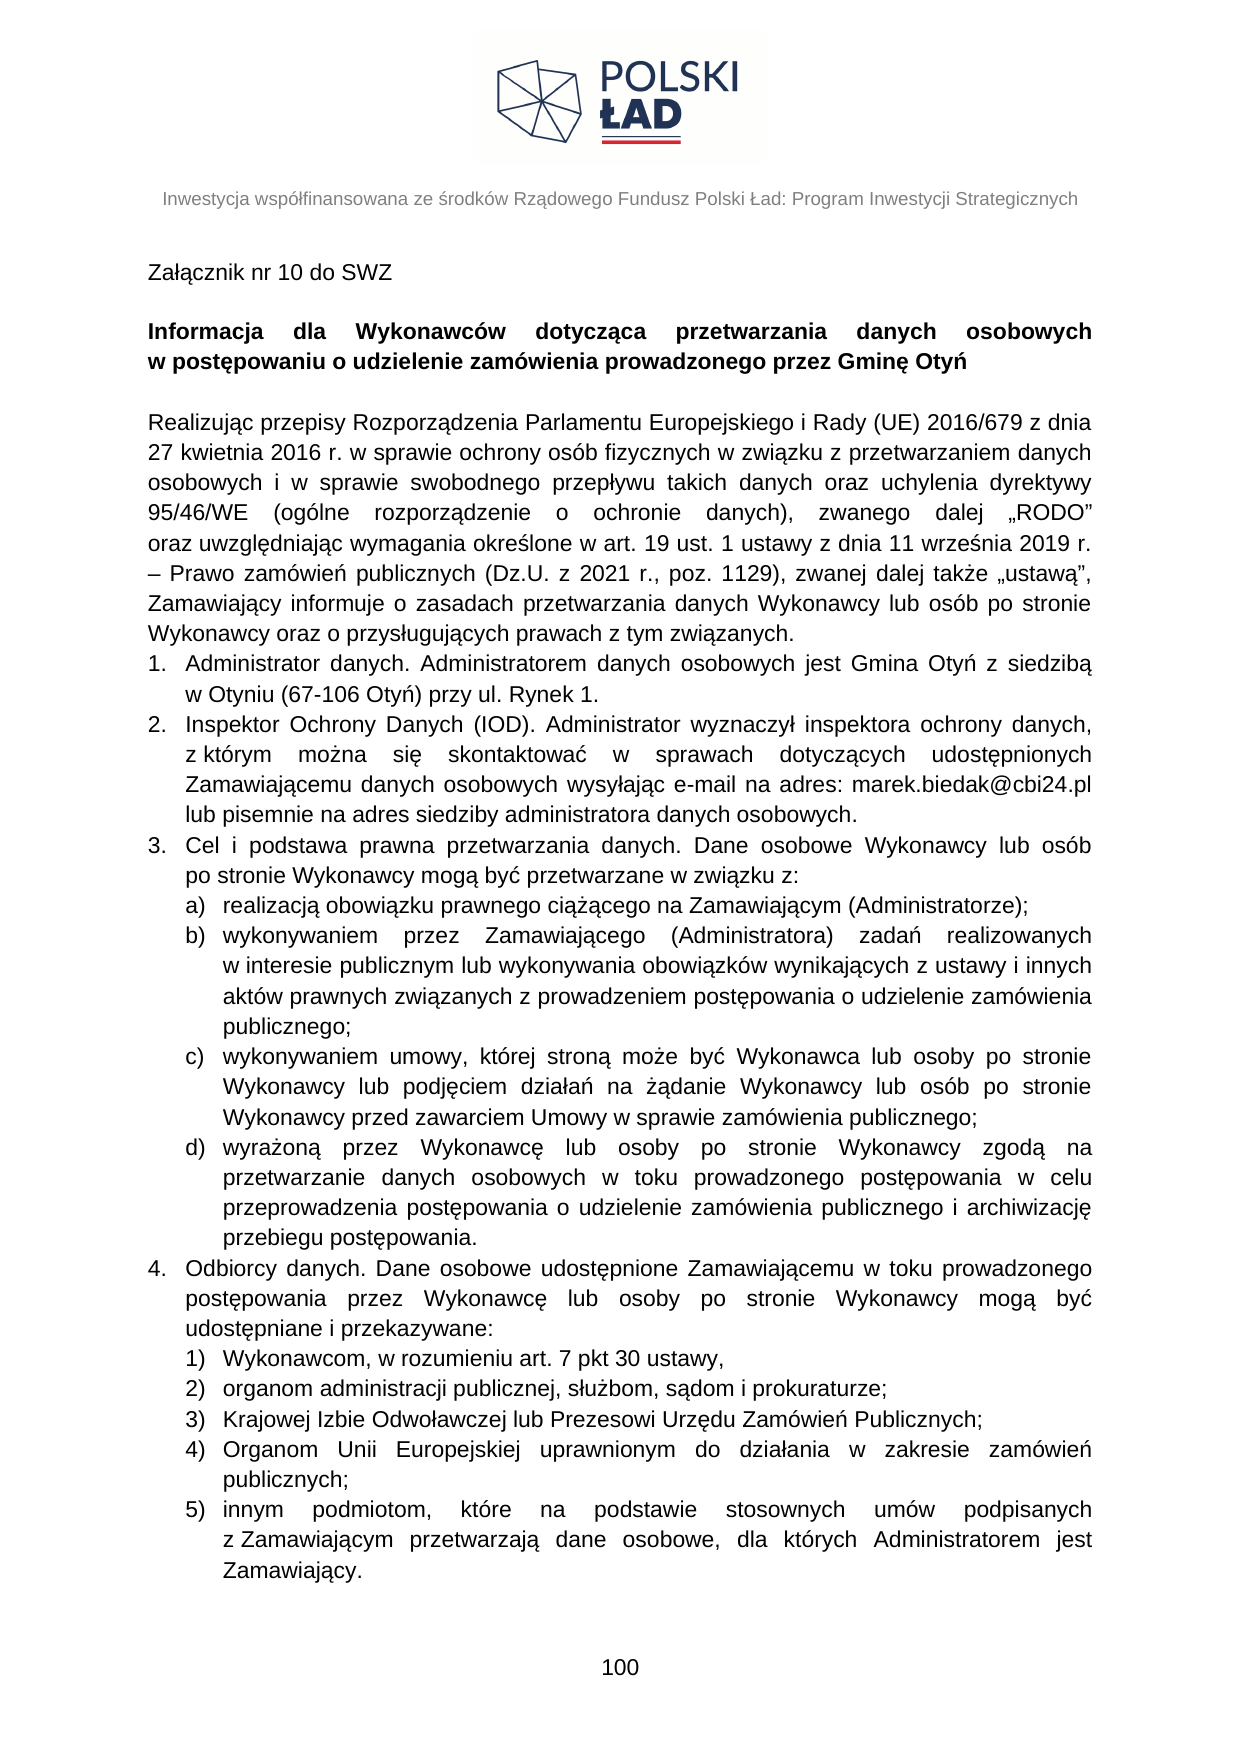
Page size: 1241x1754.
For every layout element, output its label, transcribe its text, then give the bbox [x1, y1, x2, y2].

list wyrażoną przez Wykonawcę lub osoby po stronie Wykonawcy zgodą na przetwarzanie danych osobowych w toku prowadzonego postępowania w celu przeprowadzenia postępowania o udzielenie zamówienia publicznego i archiwizację przebiegu postępowania. [185, 1134, 1092, 1251]
list Cel i podstawa prawna przetwarzania danych. Dane osobowe Wykonawcy lub osób po stronie Wykonawcy mogą być przetwarzane w związku z: [148, 832, 1092, 888]
subtitle Załącznik nr 10 do SWZ [148, 259, 1092, 286]
text Realizując przepisy Rozporządzenia Parlamentu Europejskiego i Rady (UE) 2016/679 z dnia 27 kwietnia 2016 r. w sprawie ochrony osób fizycznych w związku z przetwarzaniem danych osobowych i w sprawie swobodnego przepływu takich danych oraz uchylenia dyrektywy 95/46/WE (ogólne rozporządzenie o ochronie danych), zwanego dalej „RODO” oraz uwzględniając wymagania określone w art. 19 ust. 1 ustawy z dnia 11 września 2019 r. – Prawo zamówień publicznych (Dz.U. z 2021 r., poz. 1129), zwanej dalej także „ustawą”, Zamawiający informuje o zasadach przetwarzania danych Wykonawcy lub osób po stronie Wykonawcy oraz o przysługujących prawach z tym związanych. [148, 409, 1092, 646]
list Administrator danych. Administratorem danych osobowych jest Gmina Otyń z siedzibą w Otyniu (67-106 Otyń) przy ul. Rynek 1. [148, 650, 1092, 707]
picture [473, 29, 768, 165]
list realizacją obowiązku prawnego ciążącego na Zamawiającym (Administratorze); [185, 892, 1092, 918]
list Krajowej Izbie Odwoławczej lub Prezesowi Urzędu Zamówień Publicznych; [185, 1406, 1092, 1432]
list Odbiorcy danych. Dane osobowe udostępnione Zamawiającemu w toku prowadzonego postępowania przez Wykonawcę lub osoby po stronie Wykonawcy mogą być udostępniane i przekazywane: [148, 1254, 1092, 1341]
list wykonywaniem przez Zamawiającego (Administratora) zadań realizowanych w interesie publicznym lub wykonywania obowiązków wynikających z ustawy i innych aktów prawnych związanych z prowadzeniem postępowania o udzielenie zamówienia publicznego; [185, 922, 1092, 1039]
list Wykonawcom, w rozumieniu art. 7 pkt 30 ustawy, [185, 1345, 1092, 1371]
list innym podmiotom, które na podstawie stosownych umów podpisanych z Zamawiającym przetwarzają dane osobowe, dla których Administratorem jest Zamawiający. [185, 1496, 1092, 1583]
list Organom Unii Europejskiej uprawnionym do działania w zakresie zamówień publicznych; [185, 1436, 1092, 1492]
list wykonywaniem umowy, której stroną może być Wykonawca lub osoby po stronie Wykonawcy lub podjęciem działań na żądanie Wykonawcy lub osób po stronie Wykonawcy przed zawarciem Umowy w sprawie zamówienia publicznego; [185, 1043, 1092, 1130]
text Informacja dla Wykonawców dotycząca przetwarzania danych osobowych w postępowaniu o udzielenie zamówienia prowadzonego przez Gminę Otyń [148, 318, 1092, 374]
list organom administracji publicznej, służbom, sądom i prokuraturze; [185, 1375, 1092, 1402]
list Inspektor Ochrony Danych (IOD). Administrator wyznaczył inspektora ochrony danych, z którym można się skontaktować w sprawach dotyczących udostępnionych Zamawiającemu danych osobowych wysyłając e-mail na adres: marek.biedak@cbi24.pl lub pisemnie na adres siedziby administratora danych osobowych. [148, 711, 1092, 828]
